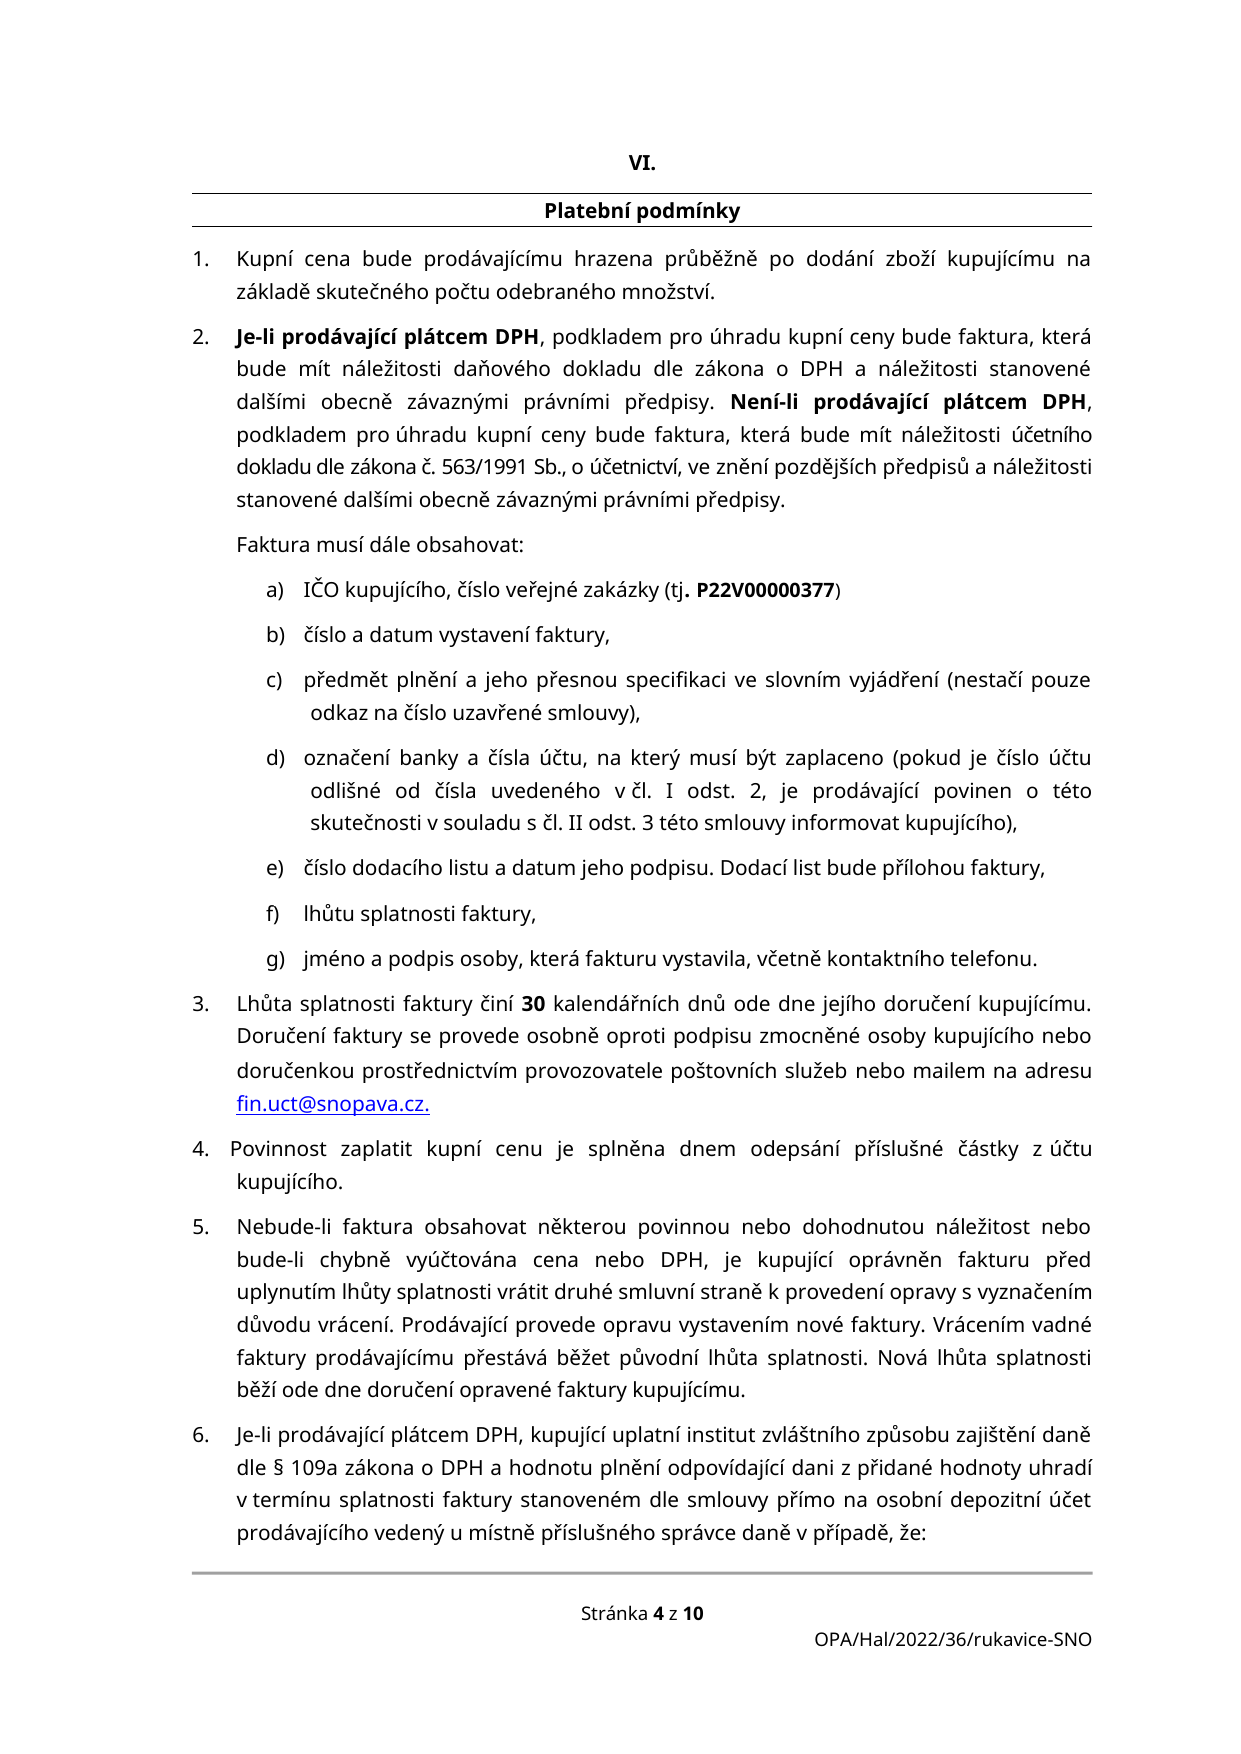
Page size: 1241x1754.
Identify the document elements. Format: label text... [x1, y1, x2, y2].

list jméno a podpis osoby, která fakturu vystavila, včetně kontaktního telefonu. [266, 944, 1092, 972]
list předmět plnění a jeho přesnou specifikaci ve slovním vyjádření (nestačí pouze odkaz na číslo uzavřené smlouvy), [266, 666, 1092, 727]
list číslo a datum vystavení faktury, [266, 620, 1092, 649]
list Lhůta splatnosti faktury činí 30 kalendářních dnů ode dne jejího doručení kupujícímu. Doručení faktury se provede osobně oproti podpisu zmocněné osoby kupujícího nebo doručenkou prostřednictvím provozovatele poštovních služeb nebo mailem na adresu fin.uct@snopava.cz. [192, 989, 1092, 1118]
list Je-li prodávající plátcem DPH, kupující uplatní institut zvláštního způsobu zajištění daně dle § 109a zákona o DPH a hodnotu plnění odpovídající dani z přidané hodnoty uhradí v termínu splatnosti faktury stanoveném dle smlouvy přímo na osobní depozitní účet prodávajícího vedený u místně příslušného správce daně v případě, že: [192, 1420, 1092, 1547]
list IČO kupujícího, číslo veřejné zakázky (tj. P22V00000377) [266, 575, 1092, 603]
text VI. [192, 148, 1092, 176]
list číslo dodacího listu a datum jeho podpisu. Dodací list bude přílohou faktury, [266, 853, 1092, 882]
list Je-li prodávající plátcem DPH, podkladem pro úhradu kupní ceny bude faktura, která bude mít náležitosti daňového dokladu dle zákona o DPH a náležitosti stanovené dalšími obecně závaznými právními předpisy. Není-li prodávající plátcem DPH, podkladem pro úhradu kupní ceny bude faktura, která bude mít náležitosti účetního dokladu dle zákona č. 563/1991 Sb., o účetnictví, ve znění pozdějších předpisů a náležitosti stanovené dalšími obecně závaznými právními předpisy. [192, 322, 1092, 513]
list Povinnost zaplatit kupní cenu je splněna dnem odepsání příslušné částky z účtu kupujícího. [192, 1134, 1092, 1196]
list Nebude-li faktura obsahovat některou povinnou nebo dohodnutou náležitost nebo bude-li chybně vyúčtována cena nebo DPH, je kupující oprávněn fakturu před uplynutím lhůty splatnosti vrátit druhé smluvní straně k provedení opravy s vyznačením důvodu vrácení. Prodávající provede opravu vystavením nové faktury. Vrácením vadné faktury prodávajícímu přestává běžet původní lhůta splatnosti. Nová lhůta splatnosti běží ode dne doručení opravené faktury kupujícímu. [192, 1212, 1092, 1404]
text Faktura musí dále obsahovat: [236, 530, 1092, 558]
list označení banky a čísla účtu, na který musí být zaplaceno (pokud je číslo účtu odlišné od čísla uvedeného v čl. I odst. 2, je prodávající povinen o této skutečnosti v souladu s čl. II odst. 3 této smlouvy informovat kupujícího), [266, 743, 1092, 837]
list Kupní cena bude prodávajícímu hrazena průběžně po dodání zboží kupujícímu na základě skutečného počtu odebraného množství. [192, 244, 1092, 305]
list lhůtu splatnosti faktury, [266, 899, 1092, 927]
subtitle Platební podmínky [192, 194, 1092, 226]
